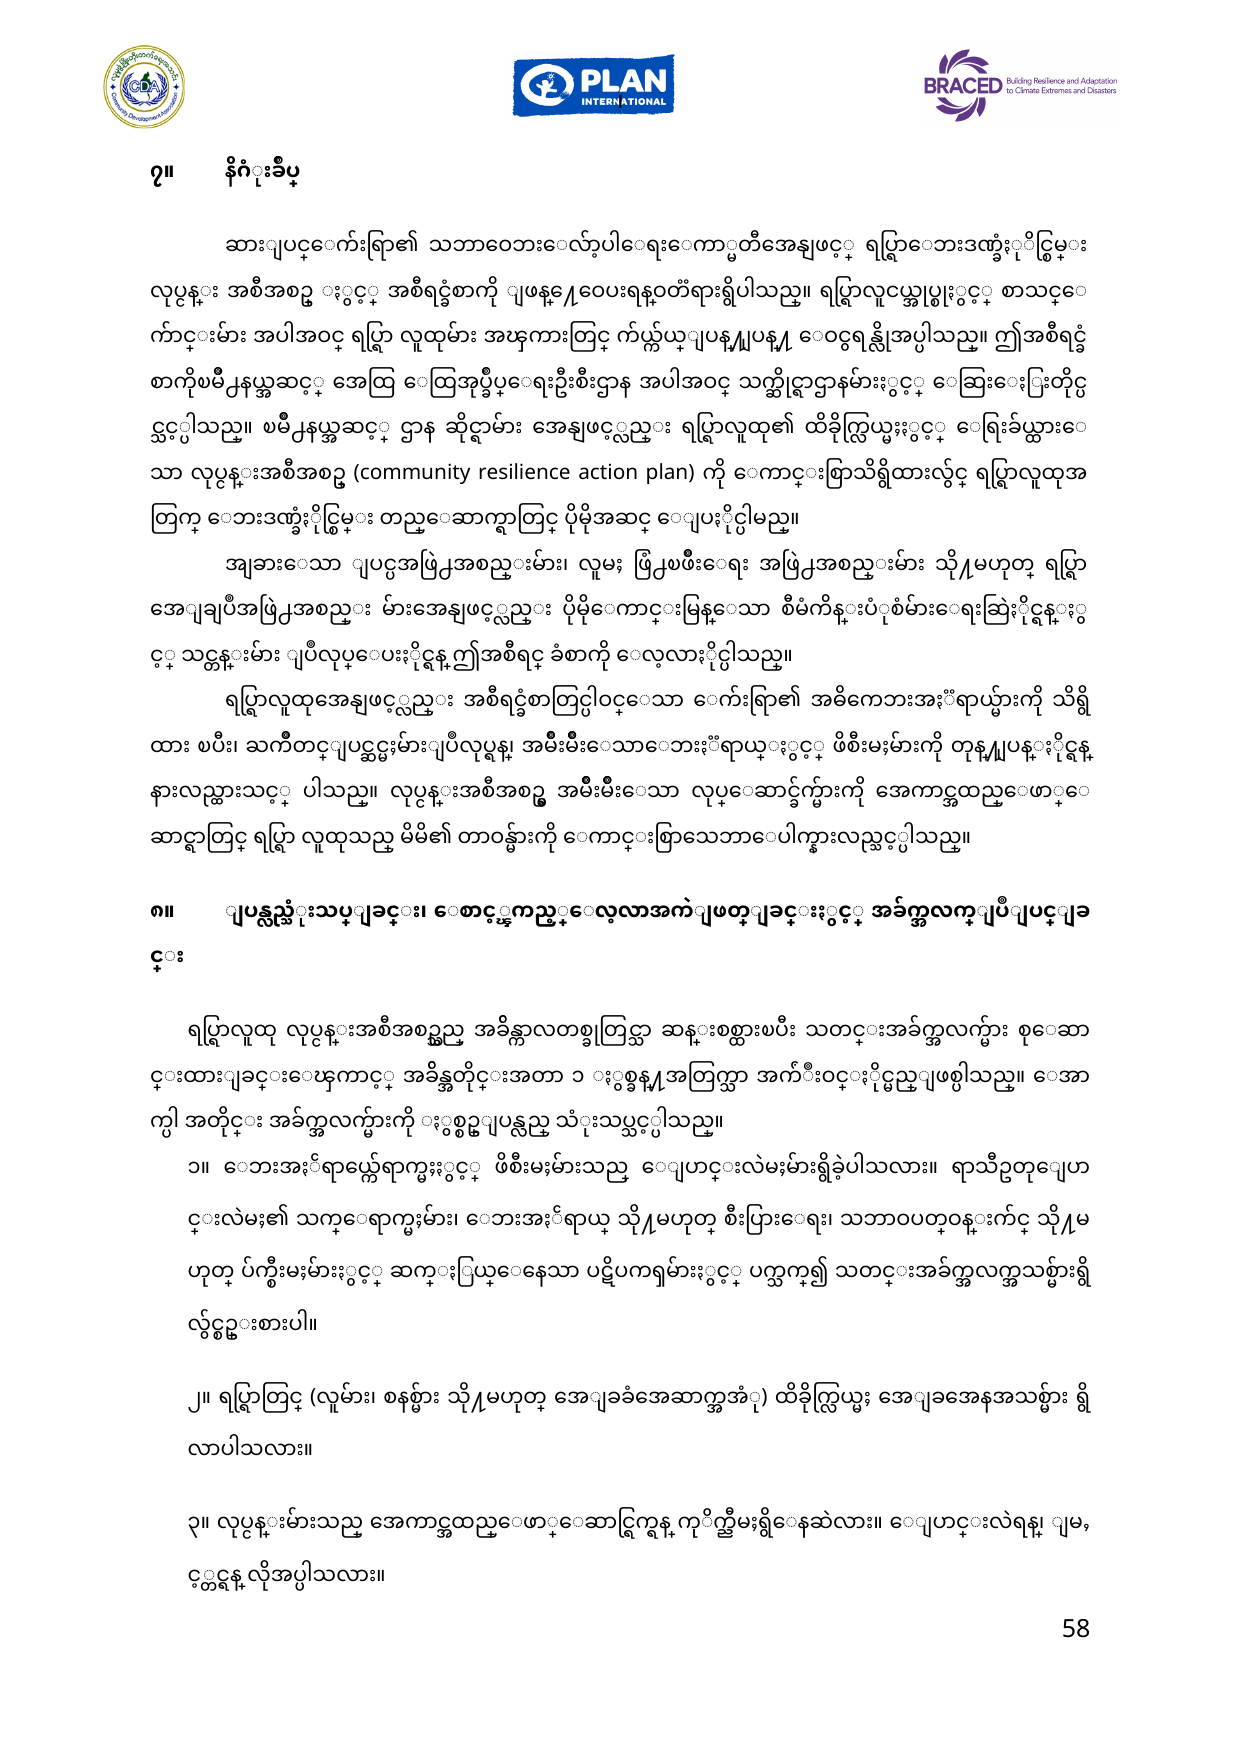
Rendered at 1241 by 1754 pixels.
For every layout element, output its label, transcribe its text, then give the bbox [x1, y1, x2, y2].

text အျခားေသာ ျပင္ပအဖြဲ႕အစည္းမ်ား၊ လူမႈ ဖြံ႕ၿဖိဳးေရး အဖြဲ႕အစည္းမ်ား သို႔မဟုတ္ ရပ္ရြာအေျချပဳအဖြဲ႕အစည္း မ်ားအေနျဖင့္လည္း ပိုမိုေကာင္းမြန္ေသာ စီမံကိန္းပံုစံမ်ားေရးဆြဲႏိုင္ရန္ႏွင့္ သင္တန္းမ်ား ျပဳလုပ္ေပးႏိုင္ရန္ ဤအစီရင္ ခံစာကို ေလ့လာႏိုင္ပါသည္။ [150, 543, 1087, 679]
picture [509, 52, 678, 120]
picture [103, 45, 185, 129]
text ၇။ နိဂံုးခ်ဳပ္ [150, 150, 1090, 196]
text ရပ္ရြာလူထု လုပ္ငန္းအစီအစဥ္သည္ အခ်ိန္ကာလတစ္ခုတြင္သာ ဆန္းစစ္ထားၿပီး သတင္းအခ်က္အလက္မ်ား စုေဆာင္းထားျခင္းေၾကာင့္ အခ်ိန္အတိုင္းအတာ ၁ ႏွစ္ခန္႔အတြက္သာ အက်ံဳးဝင္ႏိုင္မည္ျဖစ္ပါသည္။ ေအာက္ပါ အတိုင္း အခ်က္အလက္မ်ားကို ႏွစ္စဥ္ျပန္လည္ သံုးသပ္သင့္ပါသည္။ [150, 1009, 1090, 1146]
text ၃။ လုပ္ငန္းမ်ားသည္ အေကာင္အထည္ေဖာ္ေဆာင္ရြက္ရန္ ကုိက္ညီမႈရွိေနဆဲလား။ ေျပာင္းလဲရန္၊ ျမႇင့္တင္ရန္ လိုအပ္ပါသလား။ [187, 1501, 1090, 1599]
text ၈။ ျပန္လည္သံုးသပ္ျခင္း၊ ေစာင့္ၾကည့္ေလ့လာအကဲျဖတ္ျခင္းႏွင့္ အခ်က္အလက္ျပဳျပင္ျခင္း [150, 890, 1090, 981]
text ၁။ ေဘးအႏၲရာယ္က်ေရာက္မႈႏွင့္ ဖိစီးမႈမ်ားသည္ ေျပာင္းလဲမႈမ်ားရွိခဲ့ပါသလား။ ရာသီဥတုေျပာင္းလဲမႈ၏ သက္ေရာက္မႈမ်ား၊ ေဘးအႏၲရာယ္ သို႔မဟုတ္ စီးပြားေရး၊ သဘာဝပတ္ဝန္းက်င္ သို႔မဟုတ္ ပ်က္စီးမႈမ်ားႏွင့္ ဆက္ႏြယ္ေနေသာ ပဋိပကၡမ်ားႏွင့္ ပက္သက္၍ သတင္းအခ်က္အလက္အသစ္မ်ားရွိလွ်င္စဥ္းစားပါ။ [187, 1146, 1090, 1348]
text ဆားျပင္ေက်းရြာ၏ သဘာဝေဘးေလ်ာ့ပါေရးေကာ္မတီအေနျဖင့္ ရပ္ရြာေဘးဒဏ္ခံႏုိင္စြမ္း လုပ္ငန္း အစီအစဥ္ ႏွင့္ အစီရင္ခံစာကို ျဖန္႔ေဝေပးရန္ဝတၱရားရွိပါသည္။ ရပ္ရြာလူငယ္အုပ္စုႏွင့္ စာသင္ေက်ာင္းမ်ား အပါအဝင္ ရပ္ရြာ လူထုမ်ား အၾကားတြင္ က်ယ္က်ယ္ျပန္႔ျပန္႔ ေဝငွရန္လိုအပ္ပါသည္။ ဤအစီရင္ခံစာကိုၿမိဳ႕နယ္အဆင့္ အေထြ ေထြအုပ္ခ်ဳပ္ေရးဦးစီးဌာန အပါအဝင္ သက္ဆိုင္ရာဌာနမ်ားႏွင့္ ေဆြးေႏြးတိုင္ပင္သင့္ပါသည္။ ၿမိဳ႕နယ္အဆင့္ ဌာန ဆိုင္ရာမ်ား အေနျဖင့္လည္း ရပ္ရြာလူထု၏ ထိခိုက္လြယ္မႈႏွင့္ ေရြးခ်ယ္ထားေသာ လုပ္ငန္းအစီအစဥ္ (community resilience action plan) ကို ေကာင္းစြာသိရွိထားလွ်င္ ရပ္ရြာလူထုအတြက္ ေဘးဒဏ္ခံႏိုင္စြမ္း တည္ေဆာက္ရာတြင္ ပိုမိုအဆင္ ေျပႏိုင္ပါမည္။ [150, 224, 1087, 543]
text ၂။ ရပ္ရြာတြင္ (လူမ်ား၊ စနစ္မ်ား သို႔မဟုတ္ အေျခခံအေဆာက္အအံု) ထိခိုက္လြယ္မႈ အေျခအေနအသစ္မ်ား ရွိလာပါသလား။ [187, 1376, 1090, 1473]
picture [920, 45, 1122, 125]
text ရပ္ရြာလူထုအေနျဖင့္လည္း အစီရင္ခံစာတြင္ပါဝင္ေသာ ေက်းရြာ၏ အဓိကေဘးအႏၱရာယ္မ်ားကို သိရွိထား ၿပီး၊ ႀကိဳတင္ျပင္ဆင္မႈမ်ားျပဳလုပ္ရန္၊ အမ်ိဳးမ်ိဳးေသာေဘးႏၱရာယ္ႏွင့္ ဖိစီးမႈမ်ားကို တုန္႔ျပန္ႏိုင္ရန္ နားလည္ထားသင့္ ပါသည္။ လုပ္ငန္းအစီအစဥ္မွ အမ်ိဳးမ်ိဳးေသာ လုပ္ေဆာင္ခ်က္မ်ားကို အေကာင္အထည္ေဖာ္ေဆာင္ရာတြင္ ရပ္ရြာ လူထုသည္ မိမိ၏ တာဝန္မ်ားကို ေကာင္းစြာသေဘာေပါက္နားလည္သင့္ပါသည္။ [150, 679, 1090, 861]
